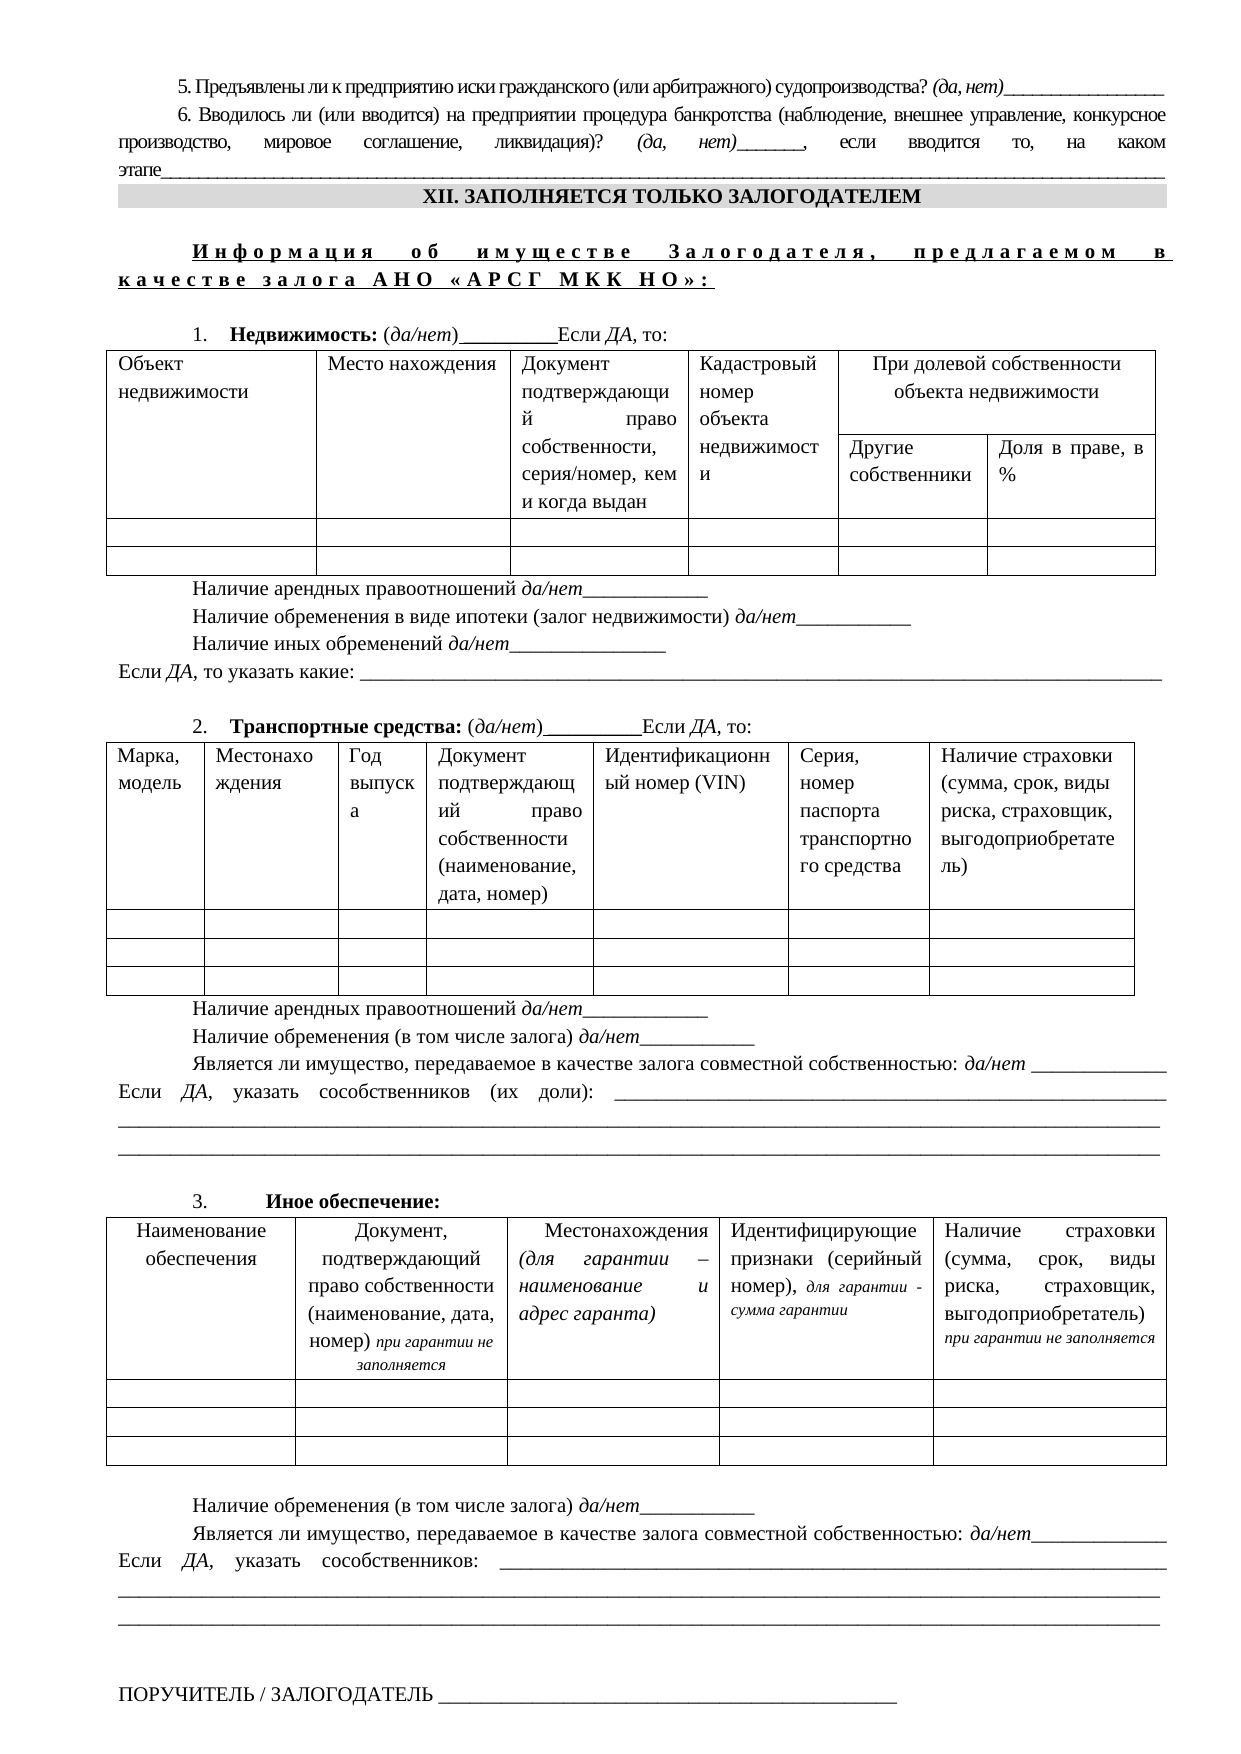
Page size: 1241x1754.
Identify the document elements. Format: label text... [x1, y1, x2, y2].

table_header Марка, модель [107, 743, 204, 909]
table_header Наличие страховки (сумма, срок, виды риска, страховщик, выгодоприобретатель) при гарантии не заполняется [934, 1218, 1166, 1378]
table_cell [839, 547, 987, 575]
text Наличие обременения (в том числе залога) да/нет___________ [118, 1493, 1167, 1517]
list Иное обеспечение: [118, 1189, 1167, 1213]
table_cell [511, 547, 688, 575]
table_cell [930, 939, 1134, 966]
text Наличие арендных правоотношений да/нет____________ [118, 996, 1167, 1020]
list Транспортные средства: (да/нет) _________Если ДА, то: [192, 714, 1167, 738]
table_cell [296, 1380, 507, 1407]
table_cell [839, 519, 987, 546]
table_cell [988, 547, 1155, 575]
text Наличие обременения (в том числе залога) да/нет___________ [118, 1023, 1167, 1048]
text XII. ЗАПОЛНЯЕТСЯ ТОЛЬКО ЗАЛОГОДАТЕЛЕМ [118, 184, 1167, 208]
table_cell [107, 547, 316, 575]
table_cell [594, 967, 788, 995]
table_cell [339, 939, 426, 966]
table_cell [107, 1437, 295, 1464]
table_cell [934, 1380, 1166, 1407]
table_header Наименование обеспечения [107, 1218, 295, 1378]
table_cell [107, 967, 204, 995]
table_cell [789, 939, 929, 966]
table_cell [508, 1437, 719, 1464]
table_cell [511, 519, 688, 546]
text Является ли имущество, передаваемое в качестве залога совместной собственностью: да/нет _____________ Если ДА, указать сособственников (их доли): _____________________________________________________ ________________________________________________________________________________________________________________________________________________________________________________________________________ [118, 1051, 1167, 1158]
table_cell [205, 939, 338, 966]
table_cell [594, 910, 788, 938]
text Наличие иных обременений да/нет_______________ [118, 631, 1167, 655]
table_header Документ подтверждающий право собственности, серия/номер, кем и когда выдан [511, 351, 688, 518]
table_header Серия, номер паспорта транспортного средства [789, 743, 929, 909]
table_header При долевой собственности объекта недвижимости [839, 351, 1155, 434]
table_cell [988, 519, 1155, 546]
table_header Место нахождения [317, 351, 510, 518]
table_header Местонахождения (для гарантии – наименование и адрес гаранта) [508, 1218, 719, 1378]
table_cell [934, 1437, 1166, 1464]
table_cell [508, 1380, 719, 1407]
title Информация об имуществе Залогодателя, предлагаемом в качестве залога АНО «АРСГ МКК НО»: [118, 239, 1167, 291]
table_header Объект недвижимости [107, 351, 316, 518]
table_cell [930, 967, 1134, 995]
table_cell [594, 939, 788, 966]
table_cell [689, 547, 838, 575]
table_cell [339, 967, 426, 995]
table_cell Другие собственники [839, 435, 987, 518]
table_cell [427, 910, 593, 938]
table_cell [720, 1408, 933, 1436]
table_header Год выпуска [339, 743, 426, 909]
text ____________________________________________________________________________________________________ [118, 1603, 1167, 1628]
text 6. Вводилось ли (или вводится) на предприятии процедура банкротства (наблюдение, внешнее управление, конкурсное производство, мировое соглашение, ликвидация)? (да, нет)_______, если вводится то, на каком этапе___________________________________________________________________________________________________________ [118, 101, 1167, 181]
table_cell [107, 1408, 295, 1436]
table_cell [720, 1380, 933, 1407]
table_cell [427, 967, 593, 995]
table_header Идентифицирующие признаки (серийный номер), для гарантии - сумма гарантии [720, 1218, 933, 1378]
table_cell [205, 967, 338, 995]
table_header Документ, подтверждающий право собственности (наименование, дата, номер) при гарантии не заполняется [296, 1218, 507, 1378]
table_cell [107, 939, 204, 966]
table_cell [296, 1437, 507, 1464]
table_cell [427, 939, 593, 966]
list Недвижимость: (да/нет) _________Если ДА, то: [192, 322, 1167, 346]
table_cell [107, 519, 316, 546]
text Если ДА, то указать какие: _____________________________________________________________________________ [118, 659, 1167, 683]
table_cell [930, 910, 1134, 938]
table_cell [720, 1437, 933, 1464]
text Наличие обременения в виде ипотеки (залог недвижимости) да/нет___________ [118, 603, 1167, 628]
table_cell [296, 1408, 507, 1436]
table_header Кадастровый номер объекта недвижимости [689, 351, 838, 518]
table_header Местонахождения [205, 743, 338, 909]
text 5. Предъявлены ли к предприятию иски гражданского (или арбитражного) судопроизводства? (да, нет)_________________ [118, 74, 1167, 98]
table_header Наличие страховки (сумма, срок, виды риска, страховщик, выгодоприобретатель) [930, 743, 1134, 909]
table_cell [339, 910, 426, 938]
table_header Документ подтверждающий право собственности (наименование, дата, номер) [427, 743, 593, 909]
table_cell [934, 1408, 1166, 1436]
table_cell [508, 1408, 719, 1436]
table_cell Доля в праве, в % [988, 435, 1155, 518]
table_cell [689, 519, 838, 546]
table_cell [107, 1380, 295, 1407]
table_cell [317, 519, 510, 546]
table_header Идентификационный номер (VIN) [594, 743, 788, 909]
table_cell [107, 910, 204, 938]
text Наличие арендных правоотношений да/нет____________ [118, 576, 1167, 600]
table_cell [789, 967, 929, 995]
table_cell [205, 910, 338, 938]
text Является ли имущество, передаваемое в качестве залога совместной собственностью: да/нет_____________ Если ДА, указать сособственников: ________________________________________________________________ ____________________________________________________________________________________________________ [118, 1521, 1167, 1600]
table_cell [789, 910, 929, 938]
table_cell [317, 547, 510, 575]
